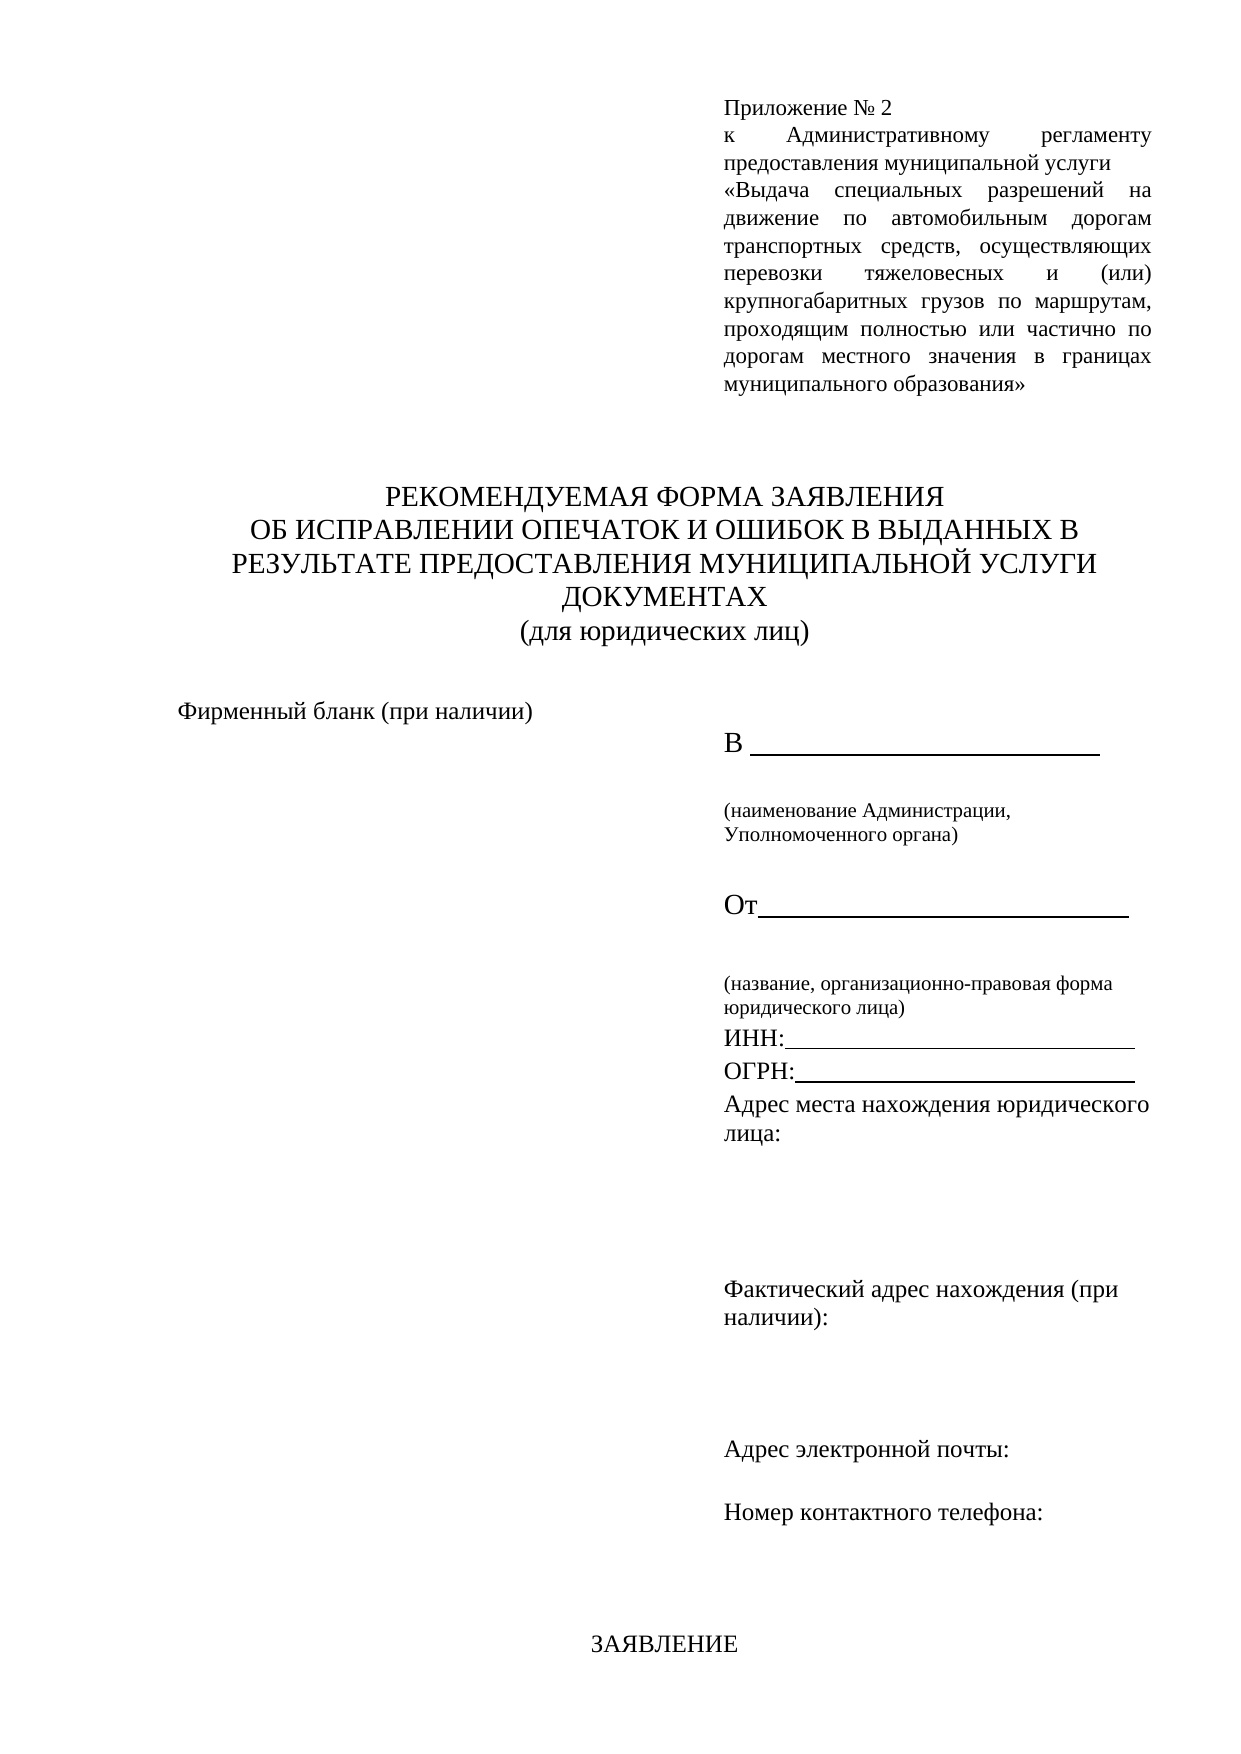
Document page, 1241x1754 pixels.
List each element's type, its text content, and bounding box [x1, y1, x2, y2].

text ИНН: ОГРН: [724, 1023, 1138, 1085]
text к Административному регламенту предоставления муниципальной услуги [724, 121, 1152, 175]
text Фирменный бланк (при наличии) [177, 696, 1163, 725]
text ОБ ИСПРАВЛЕНИИ ОПЕЧАТОК И ОШИБОК В ВЫДАННЫХ В РЕЗУЛЬТАТЕ ПРЕДОСТАВЛЕНИЯ МУНИЦИПАЛЬНОЙ УСЛУГИ ДОКУМЕНТАХ [231, 512, 1098, 613]
text РЕКОМЕНДУЕМАЯ ФОРМА ЗАЯВЛЕНИЯ [384, 479, 945, 512]
text В [724, 725, 1163, 759]
text «Выдача специальных разрешений на движение по автомобильным дорогам транспортных средств, осуществляющих перевозки тяжеловесных и (или) крупногабаритных грузов по маршрутам, проходящим полностью или частично по дорогам местного значения в границах муниципального образования» [724, 177, 1152, 396]
text Адрес места нахождения юридического [724, 1090, 1163, 1118]
text Фактический адрес нахождения (при наличии): [724, 1274, 1163, 1331]
text (название, организационно-правовая форма юридического лица) [724, 971, 1151, 1019]
text лица: [342, 1118, 1163, 1147]
text Номер контактного телефона: [724, 1497, 1163, 1525]
text ЗАЯВЛЕНИЕ [588, 1629, 740, 1658]
text (наименование Администрации, Уполномоченного органа) [724, 798, 1163, 846]
text (для юридических лиц) [196, 613, 1133, 647]
text Адрес электронной почты: [724, 1434, 1163, 1463]
text Приложение № 2 [724, 94, 899, 121]
text От [724, 887, 1163, 920]
